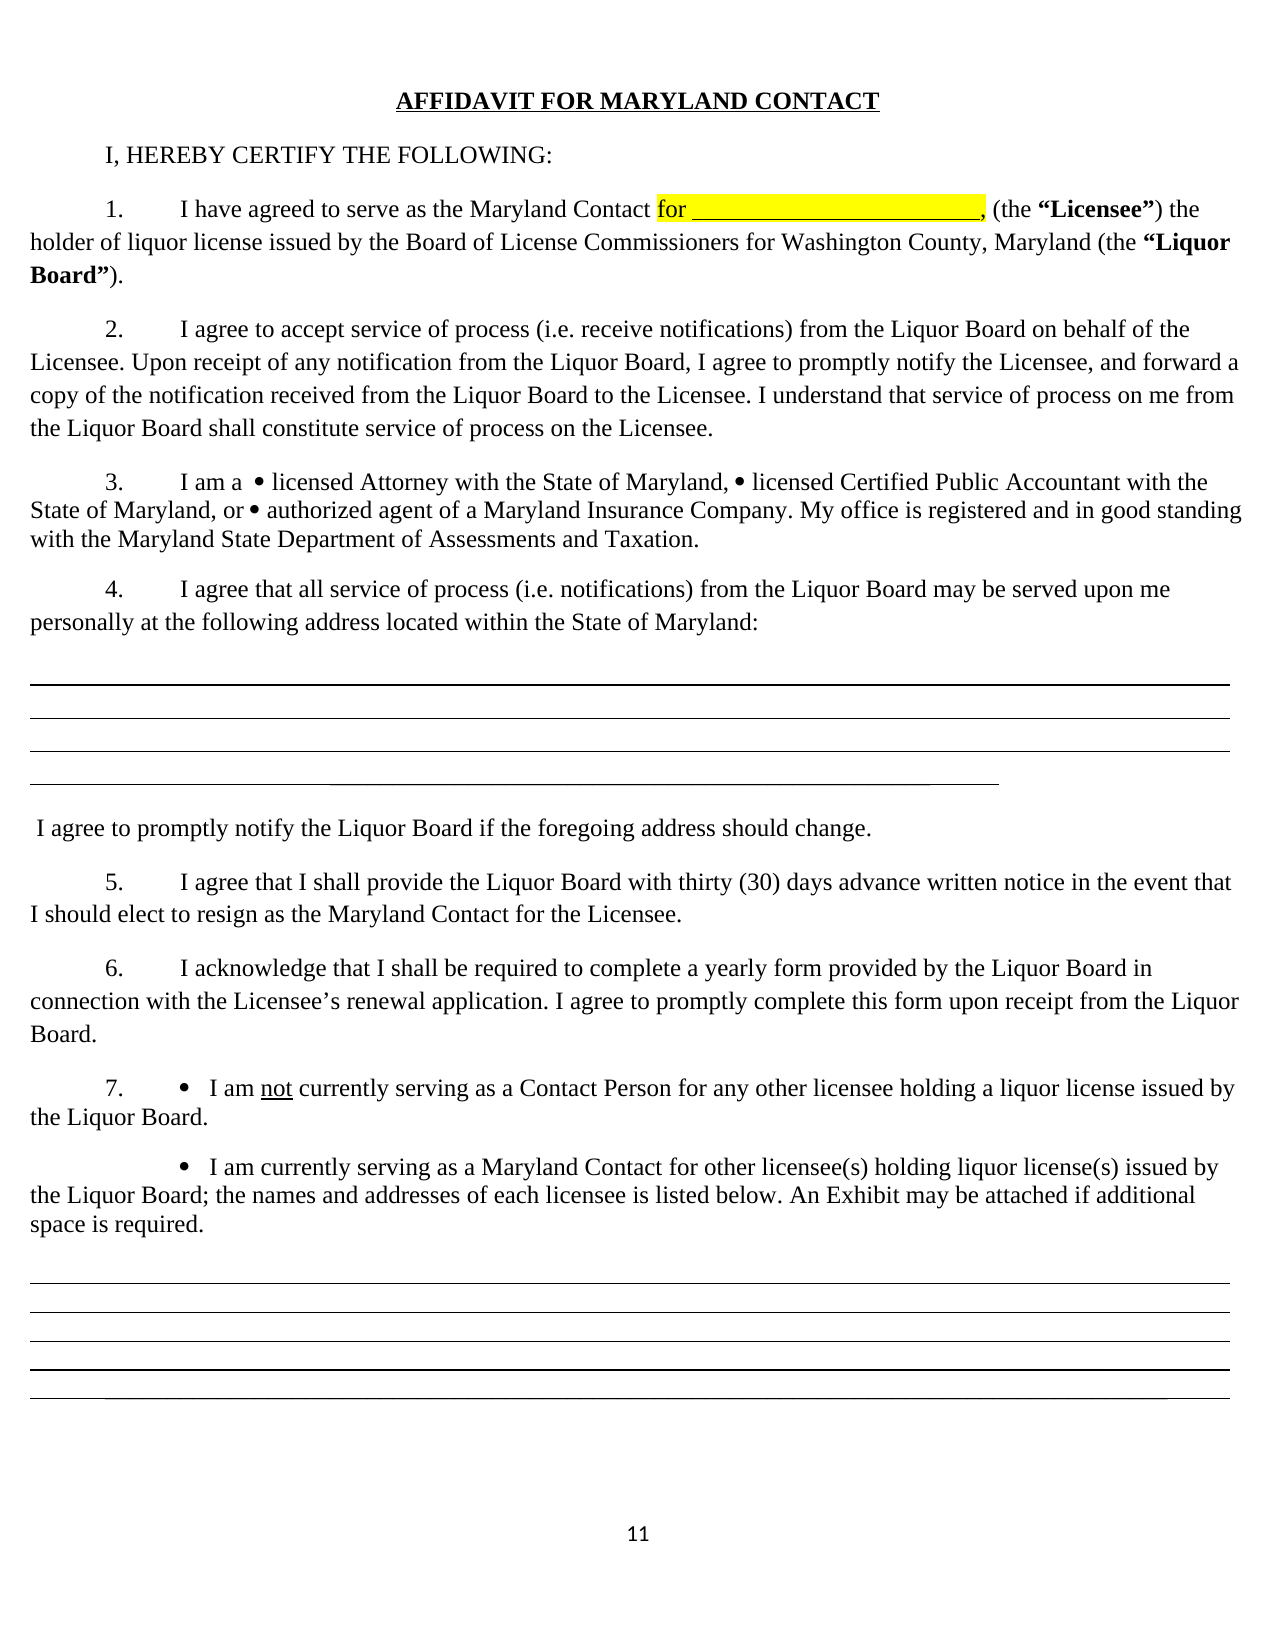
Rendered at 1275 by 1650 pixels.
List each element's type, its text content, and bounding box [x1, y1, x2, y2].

text 7. I am not currently serving as a Contact Person for any other licensee holding a liquor license issued by the Liquor Board. [30, 1073, 1245, 1131]
text I agree to promptly notify the Liquor Board if the foregoing address should change. [30, 813, 1245, 841]
text 4. I agree that all service of process (i.e. notifications) from the Liquor Board may be served upon me personally at the following address located within the State of Maryland: [30, 574, 1245, 635]
text I am currently serving as a Maryland Contact for other licensee(s) holding liquor license(s) issued by the Liquor Board; the names and addresses of each licensee is listed below. An Exhibit may be attached if additional space is required. [30, 1152, 1245, 1238]
text ________ _____________________________________________________________________________________ [30, 1259, 1245, 1402]
text 3. I am a licensed Attorney with the State of Maryland, licensed Certified Public Accountant with the State of Maryland, or authorized agent of a Maryland Insurance Company. My office is registered and in good standing with the Maryland State Department of Assessments and Taxation. [30, 467, 1245, 553]
text 2. I agree to accept service of process (i.e. receive notifications) from the Liquor Board on behalf of the Licensee. Upon receipt of any notification from the Liquor Board, I agree to promptly notify the Licensee, and forward a copy of the notification received from the Liquor Board to the Licensee. I understand that service of process on me from the Liquor Board shall constitute service of process on the Licensee. [30, 314, 1245, 441]
text 6. I acknowledge that I shall be required to complete a yearly form provided by the Liquor Board in connection with the Licensee’s renewal application. I agree to promptly complete this form upon receipt from the Liquor Board. [30, 953, 1245, 1048]
text 5. I agree that I shall provide the Liquor Board with thirty (30) days advance written notice in the event that I should elect to resign as the Maryland Contact for the Licensee. [30, 867, 1245, 928]
text ________________________________________________ [30, 661, 1245, 788]
text 1. I have agreed to serve as the Maryland Contact for , (the “Licensee”) the holder of liquor license issued by the Board of License Commissioners for Washington County, Maryland (the “Liquor Board”). [30, 194, 1245, 288]
text I, hereby certify the following: [30, 140, 1245, 169]
text Affidavit for Maryland Contact [30, 86, 1245, 115]
